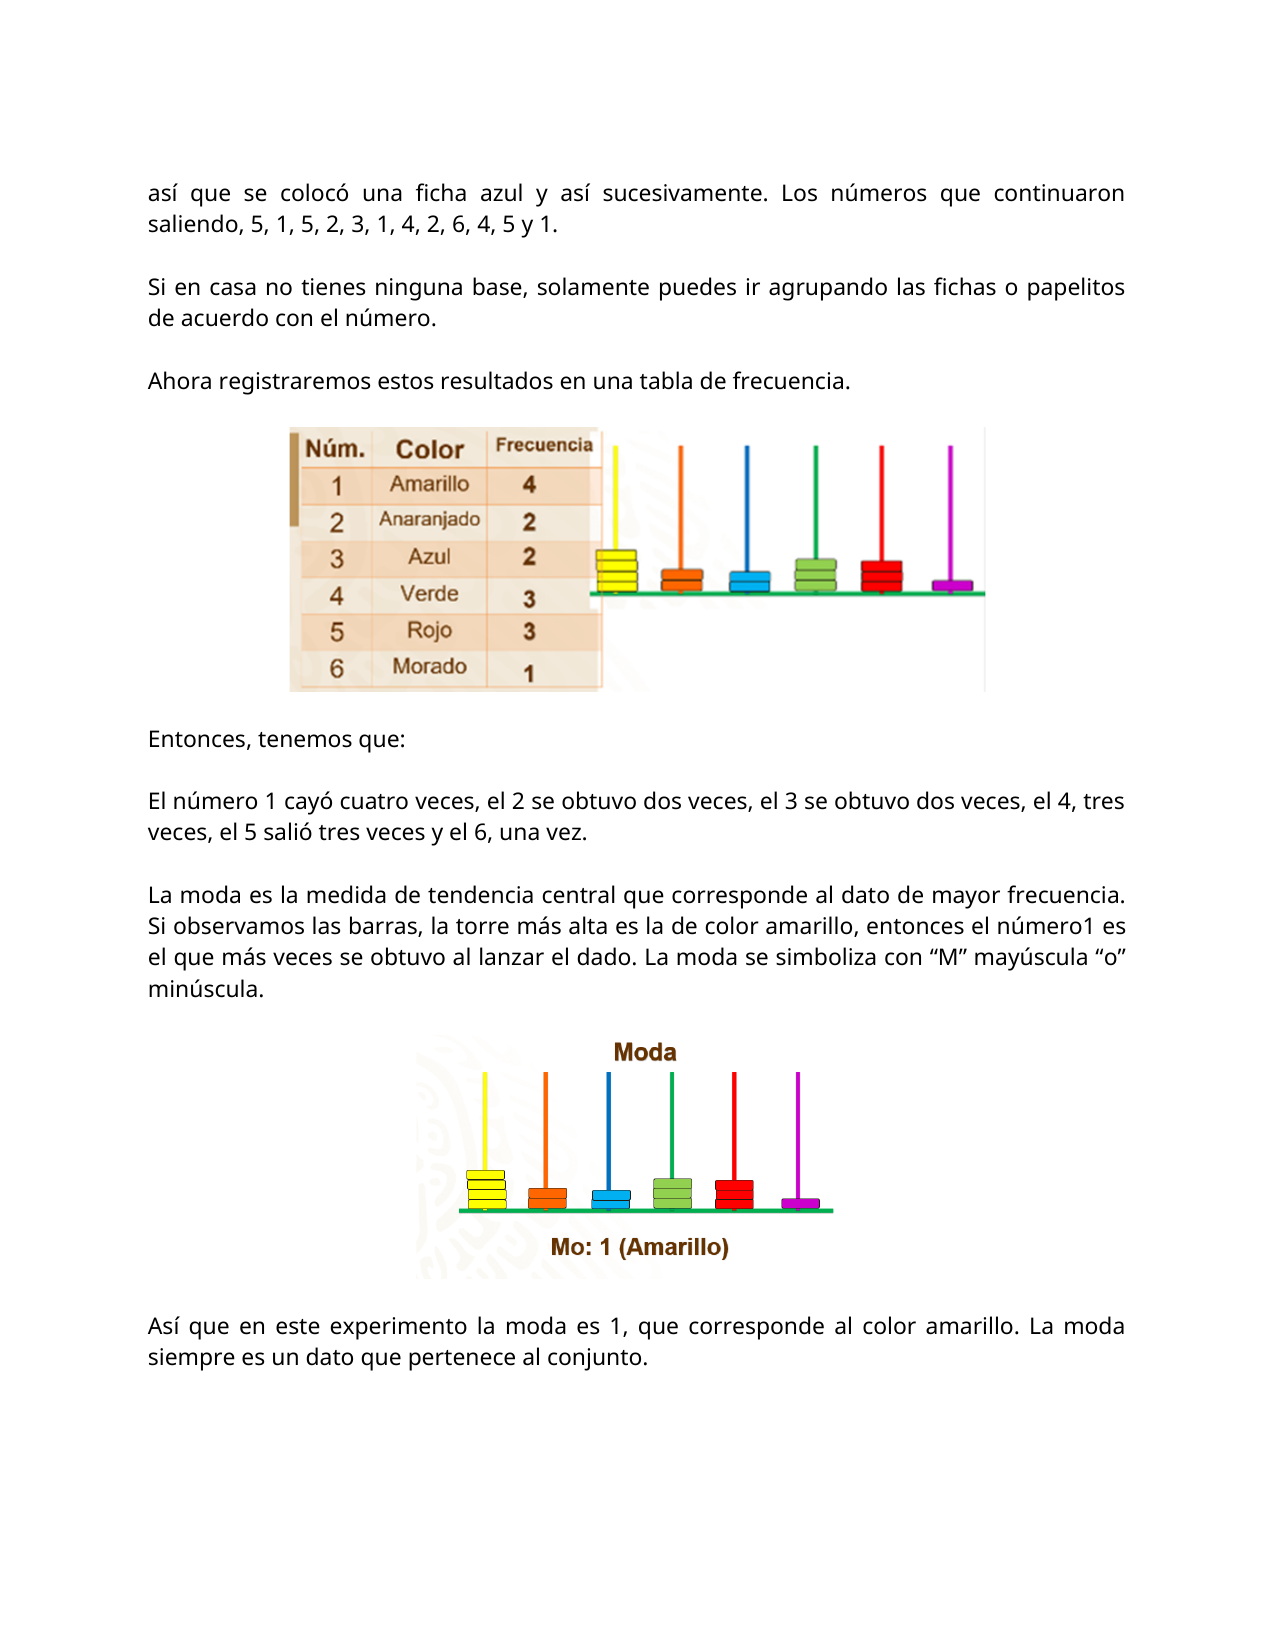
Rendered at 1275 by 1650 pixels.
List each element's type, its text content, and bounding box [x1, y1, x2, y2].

text Ahora registraremos estos resultados en una tabla de frecuencia. [148, 365, 1127, 396]
picture [416, 1035, 859, 1279]
text El número 1 cayó cuatro veces, el 2 se obtuvo dos veces, el 3 se obtuvo dos veces, el 4, tres veces, el 5 salió tres veces y el 6, una vez. [148, 785, 1127, 848]
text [148, 177, 1127, 240]
picture [289, 427, 986, 692]
text Entonces, tenemos que: [148, 723, 1127, 754]
text La moda es la medida de tendencia central que corresponde al dato de mayor frecuencia. Si observamos las barras, la torre más alta es la de color amarillo, entonces el número1 es el que más veces se obtuvo al lanzar el dado. La moda se simboliza con “M” mayúscula “o” minúscula. [148, 879, 1127, 1004]
text Así que en este experimento la moda es 1, que corresponde al color amarillo. La moda siempre es un dato que pertenece al conjunto. [148, 1309, 1127, 1372]
text Si en casa no tienes ninguna base, solamente puedes ir agrupando las fichas o papelitos de acuerdo con el número. [148, 271, 1127, 333]
